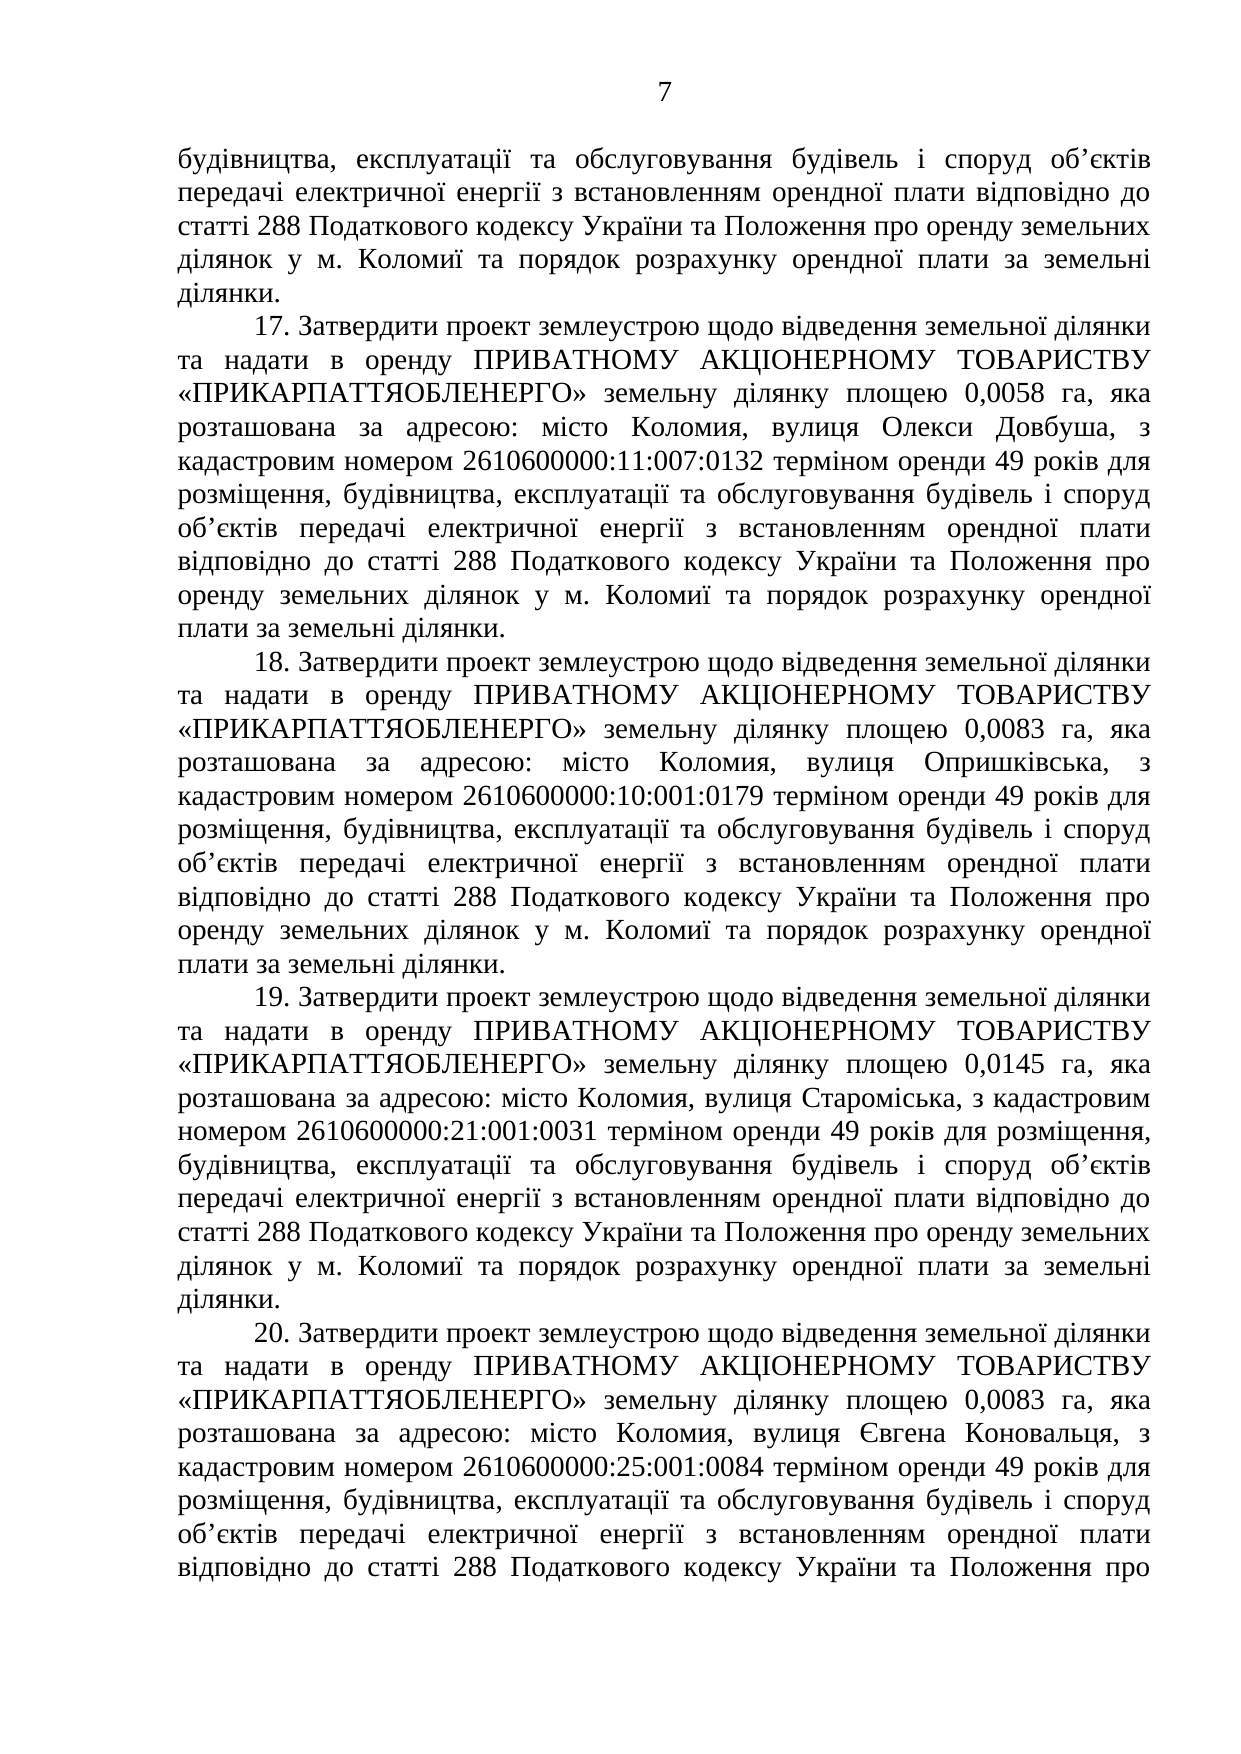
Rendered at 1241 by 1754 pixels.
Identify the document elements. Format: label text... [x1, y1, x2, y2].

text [177, 141, 1152, 308]
text 18. Затвердити проект землеустрою щодо відведення земельної ділянки та надати в оренду ПРИВАТНОМУ АКЦІОНЕРНОМУ ТОВАРИСТВУ «ПРИКАРПАТТЯОБЛЕНЕРГО» земельну ділянку площею 0,0083 га, яка розташована за адресою: місто Коломия, вулиця Опришківська, з кадастровим номером 2610600000:10:001:0179 терміном оренди 49 років для розміщення, будівництва, експлуатації та обслуговування будівель і споруд об’єктів передачі електричної енергії з встановленням орендної плати відповідно до статті 288 Податкового кодексу України та Положення про оренду земельних ділянок у м. Коломиї та порядок розрахунку орендної плати за земельні ділянки. [177, 644, 1152, 979]
text 17. Затвердити проект землеустрою щодо відведення земельної ділянки та надати в оренду ПРИВАТНОМУ АКЦІОНЕРНОМУ ТОВАРИСТВУ «ПРИКАРПАТТЯОБЛЕНЕРГО» земельну ділянку площею 0,0058 га, яка розташована за адресою: місто Коломия, вулиця Олекси Довбуша, з кадастровим номером 2610600000:11:007:0132 терміном оренди 49 років для розміщення, будівництва, експлуатації та обслуговування будівель і споруд об’єктів передачі електричної енергії з встановленням орендної плати відповідно до статті 288 Податкового кодексу України та Положення про оренду земельних ділянок у м. Коломиї та порядок розрахунку орендної плати за земельні ділянки. [177, 308, 1152, 644]
text 19. Затвердити проект землеустрою щодо відведення земельної ділянки та надати в оренду ПРИВАТНОМУ АКЦІОНЕРНОМУ ТОВАРИСТВУ «ПРИКАРПАТТЯОБЛЕНЕРГО» земельну ділянку площею 0,0145 га, яка розташована за адресою: місто Коломия, вулиця Староміська, з кадастровим номером 2610600000:21:001:0031 терміном оренди 49 років для розміщення, будівництва, експлуатації та обслуговування будівель і споруд об’єктів передачі електричної енергії з встановленням орендної плати відповідно до статті 288 Податкового кодексу України та Положення про оренду земельних ділянок у м. Коломиї та порядок розрахунку орендної плати за земельні ділянки. [177, 979, 1152, 1315]
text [177, 1315, 1152, 1583]
